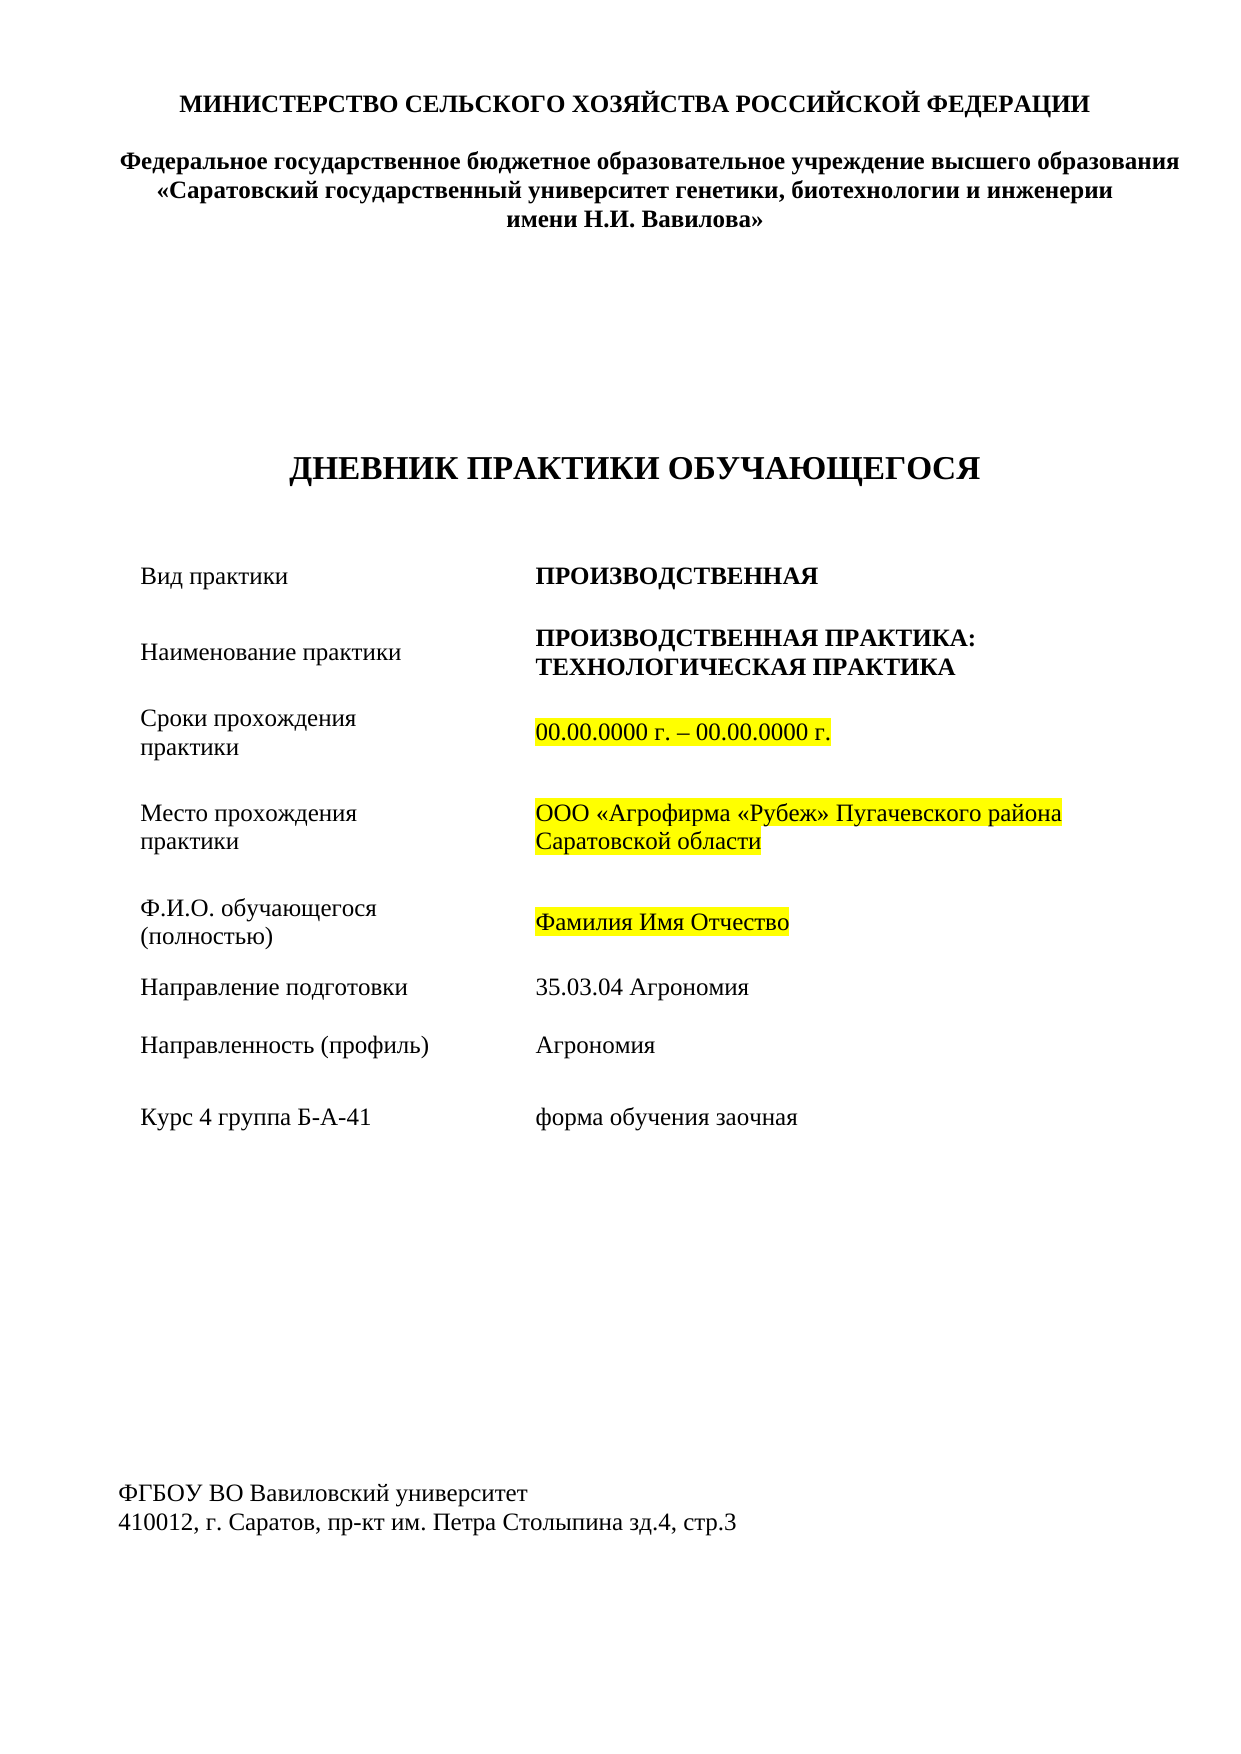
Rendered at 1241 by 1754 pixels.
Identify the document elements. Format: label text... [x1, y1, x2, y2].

text Федеральное государственное бюджетное образовательное учреждение высшего образования [118, 146, 1181, 175]
text ФГБОУ ВО Вавиловский университет [118, 1478, 1152, 1507]
table_cell 35.03.04 Агрономия [524, 958, 1141, 1016]
text «Саратовский государственный университет генетики, биотехнологии и инженерии [118, 175, 1152, 204]
text 410012, г. Саратов, пр-кт им. Петра Столыпина зд.4, стр.3 [118, 1507, 1152, 1536]
table_cell Направленность (профиль) [129, 1016, 524, 1073]
table_cell ПРОИЗВОДСТВЕННАЯ ПРАКТИКА: ТЕХНОЛОГИЧЕСКАЯ ПРАКТИКА [524, 608, 1141, 696]
table_cell Место прохождения практики [129, 768, 524, 885]
table_cell Сроки прохождения практики [129, 696, 524, 768]
table_cell Наименование практики [129, 608, 524, 696]
table_header ПРОИЗВОДСТВЕННАЯ [524, 544, 1141, 607]
table_cell Фамилия Имя Отчество [524, 885, 1141, 958]
table_cell Направление подготовки [129, 958, 524, 1016]
table_cell Курс 4 группа Б-А-41 [129, 1074, 524, 1162]
table_header Вид практики [129, 544, 524, 607]
table_cell форма обучения заочная [524, 1074, 1141, 1162]
text имени Н.И. Вавилова» [118, 204, 1152, 232]
table_cell 00.00.0000 г. – 00.00.0000 г. [524, 696, 1141, 768]
text ДНЕВНИК ПРАКТИКИ ОБУЧАЮЩЕГОСЯ [118, 448, 1152, 486]
table_cell Ф.И.О. обучающегося (полностью) [129, 885, 524, 958]
table_cell Агрономия [524, 1016, 1141, 1073]
text МИНИСТЕРСТВО СЕЛЬСКОГО ХОЗЯЙСТВА РОССИЙСКОЙ ФЕДЕРАЦИИ [118, 89, 1152, 117]
table_cell ООО «Агрофирма «Рубеж» Пугачевского района Саратовской области [524, 768, 1141, 885]
